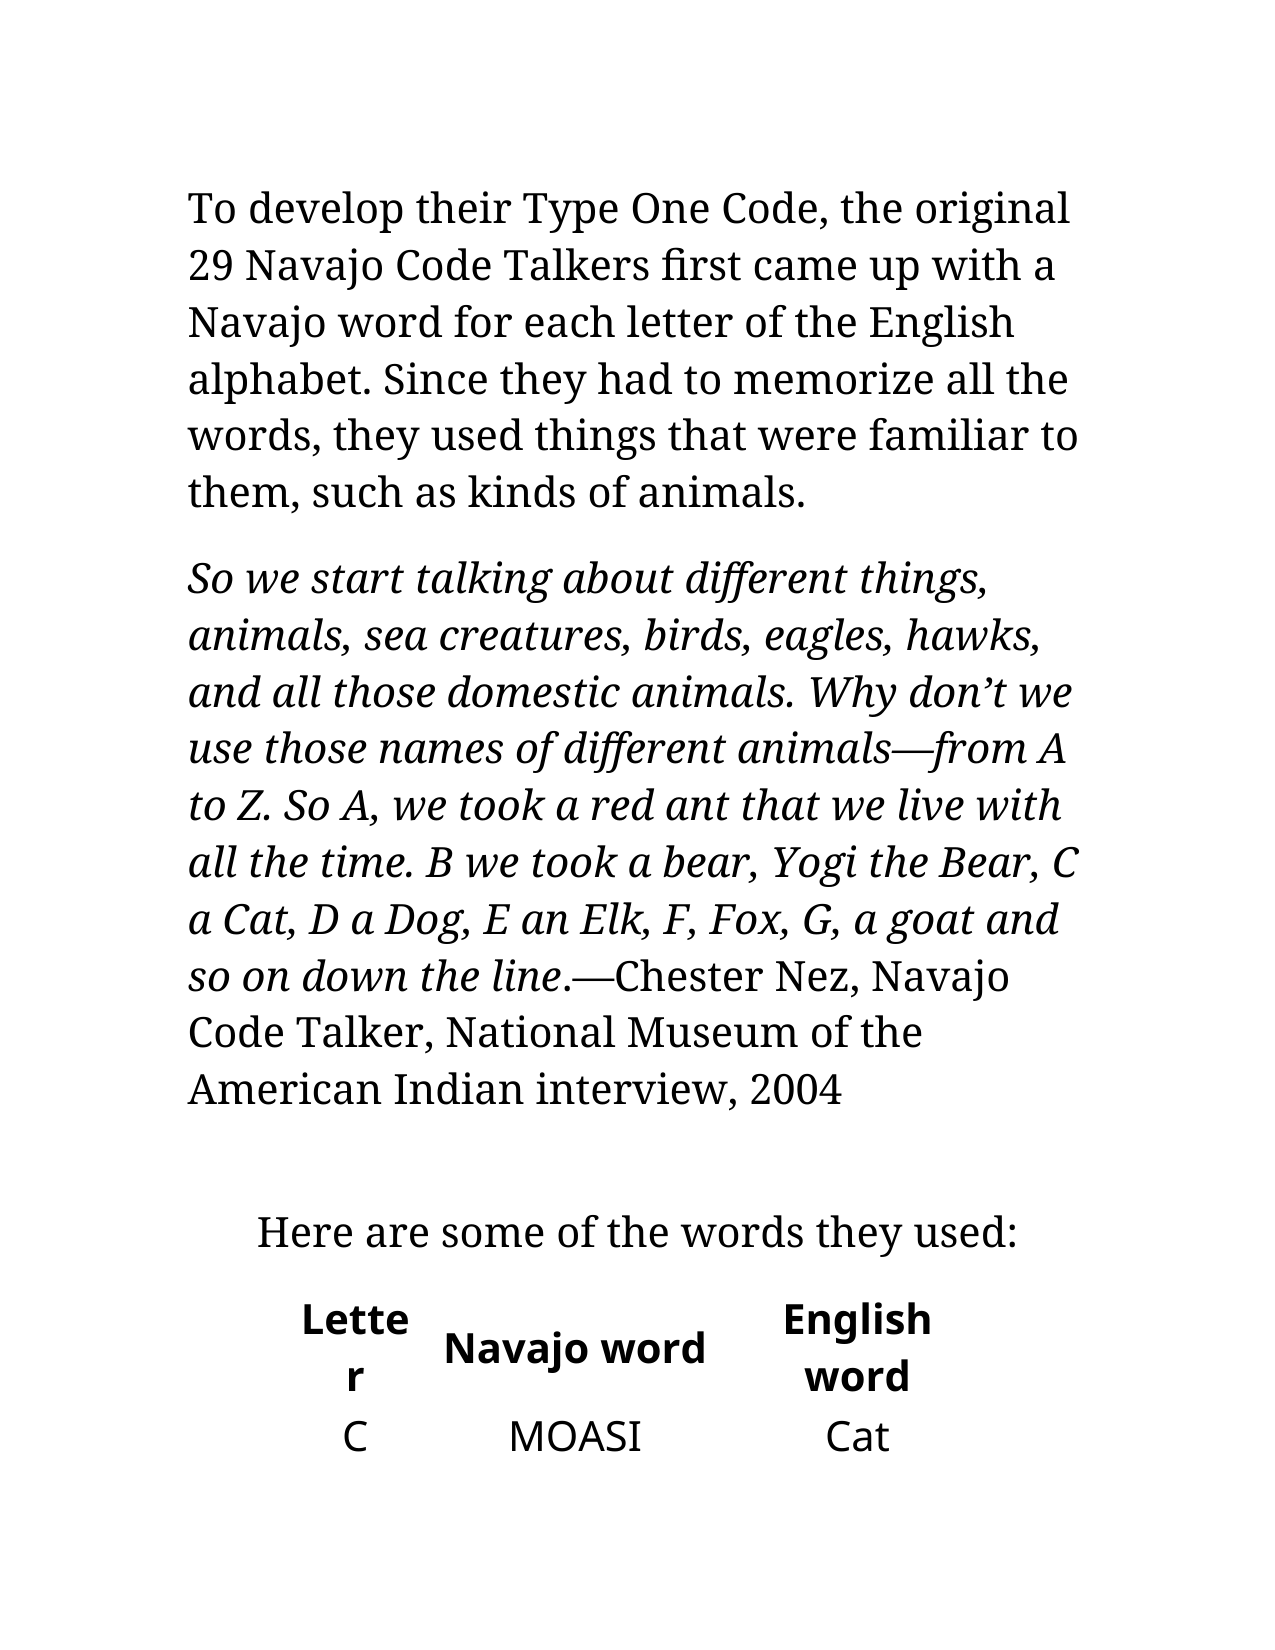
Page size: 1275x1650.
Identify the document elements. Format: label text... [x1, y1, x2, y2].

text To develop their Type One Code, the original 29 Navajo Code Talkers first came up with a Navajo word for each letter of the English alphabet. Since they had to memorize all the words, they used things that were familiar to them, such as kinds of animals. [187, 179, 1087, 520]
table_header English word [735, 1289, 979, 1405]
text So we start talking about different things, animals, sea creatures, birds, eagles, hawks, and all those domestic animals. Why don’t we use those names of different animals—from A to Z. So A, we took a red ant that we live with all the time. B we took a bear, Yogi the Bear, C a Cat, D a Dog, E an Elk, F, Fox, G, a goat and so on down the line.—Chester Nez, Navajo Code Talker, National Museum of the American Indian interview, 2004 [187, 549, 1087, 1117]
table_cell C [296, 1405, 414, 1465]
table_cell MOASI [415, 1405, 735, 1465]
table_cell Cat [735, 1405, 979, 1465]
table_header Letter [296, 1289, 414, 1405]
table_header Navajo word [415, 1289, 735, 1405]
text Here are some of the words they used: [187, 1203, 1087, 1259]
